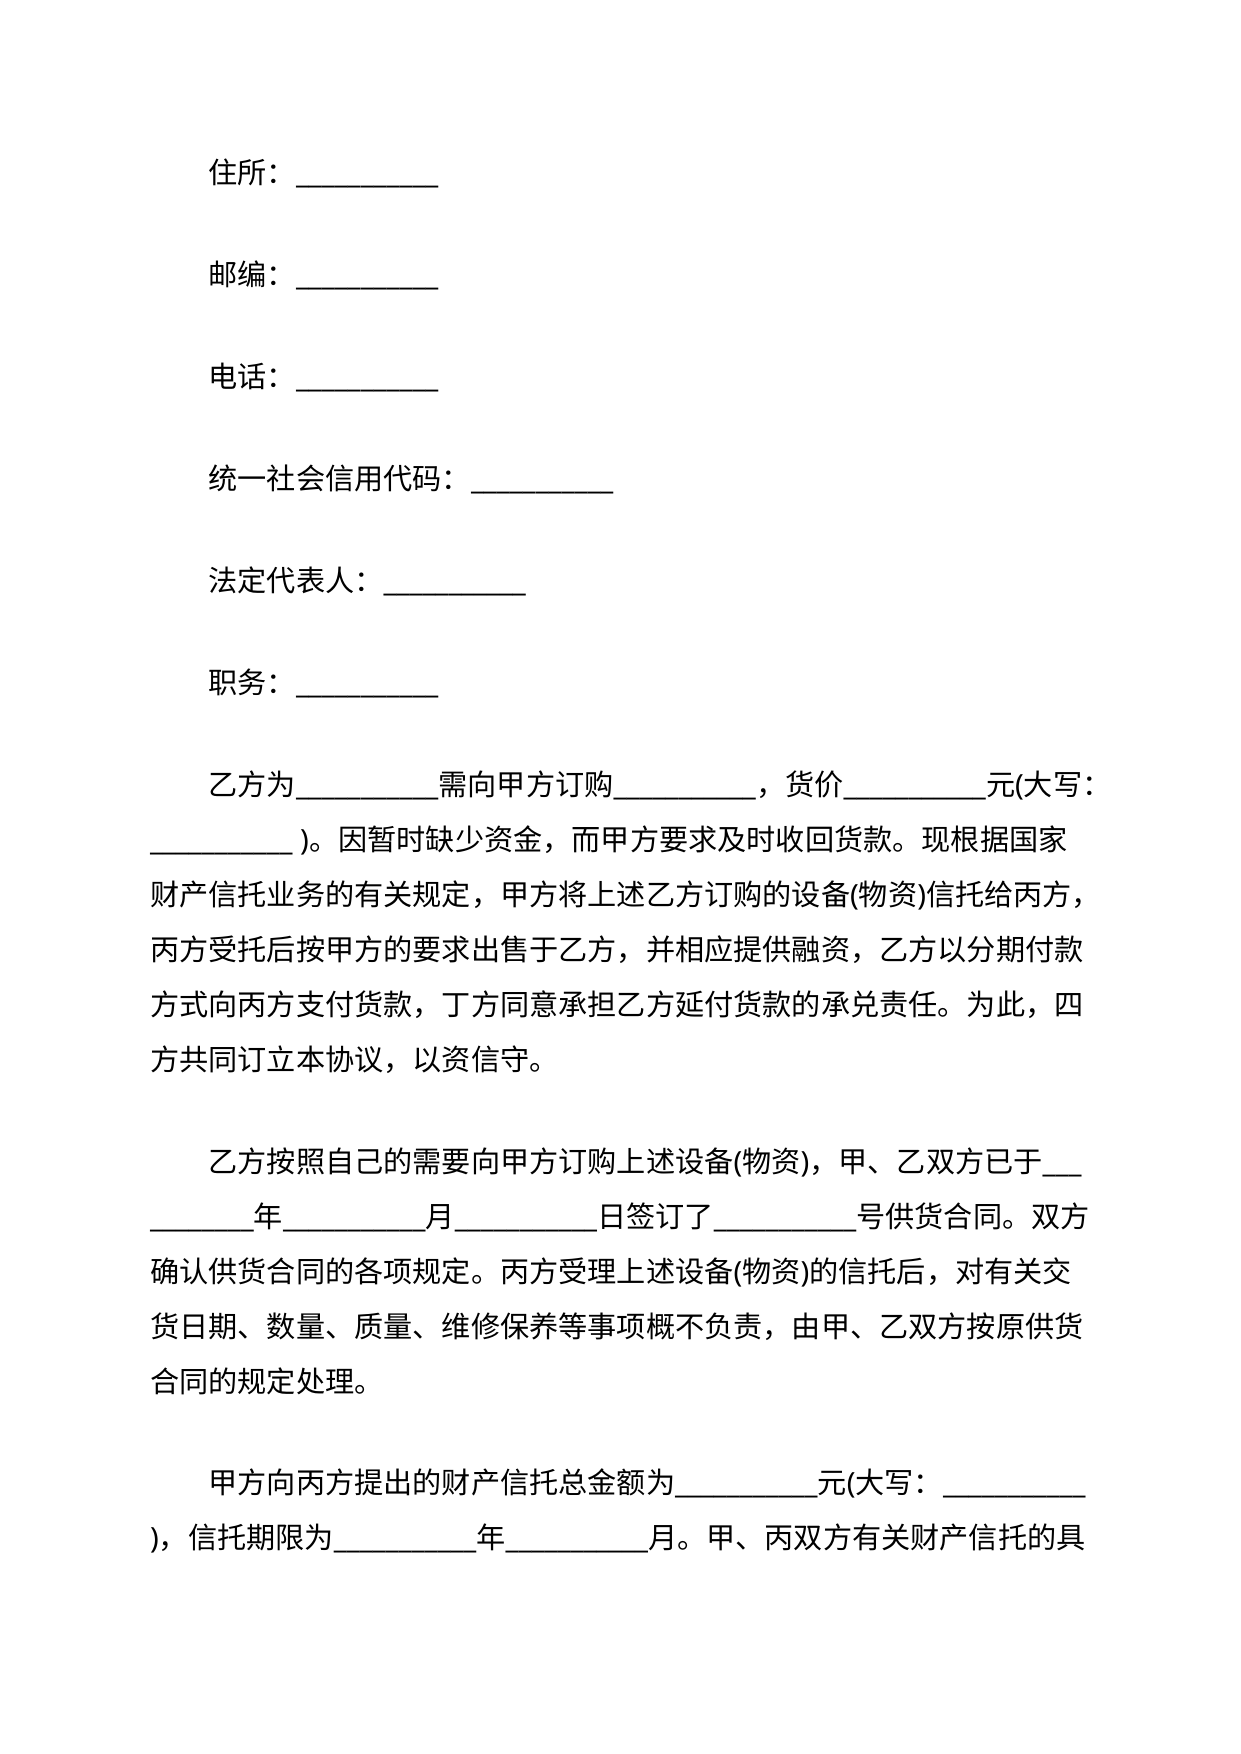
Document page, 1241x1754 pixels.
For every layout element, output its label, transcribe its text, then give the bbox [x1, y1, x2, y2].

text 职务：___________ [150, 660, 1090, 702]
text 统一社会信用代码：___________ [150, 456, 1090, 498]
text 乙方按照自己的需要向甲方订购上述设备(物资)，甲、乙双方已于___________年___________月___________日签订了___________号供货合同。双方确认供货合同的各项规定。丙方受理上述设备(物资)的信托后，对有关交货日期、数量、质量、维修保养等事项概不负责，由甲、乙双方按原供货合同的规定处理。 [150, 1138, 1090, 1401]
text 法定代表人：___________ [150, 558, 1090, 600]
text 住所：___________ [150, 150, 1090, 192]
text 电话：___________ [150, 354, 1090, 396]
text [150, 1460, 1090, 1557]
text 乙方为___________需向甲方订购___________，货价___________元(大写：___________ )。因暂时缺少资金，而甲方要求及时收回货款。现根据国家财产信托业务的有关规定，甲方将上述乙方订购的设备(物资)信托给丙方，丙方受托后按甲方的要求出售于乙方，并相应提供融资，乙方以分期付款方式向丙方支付货款，丁方同意承担乙方延付货款的承兑责任。为此，四方共同订立本协议，以资信守。 [150, 762, 1090, 1079]
text 邮编：___________ [150, 252, 1090, 294]
